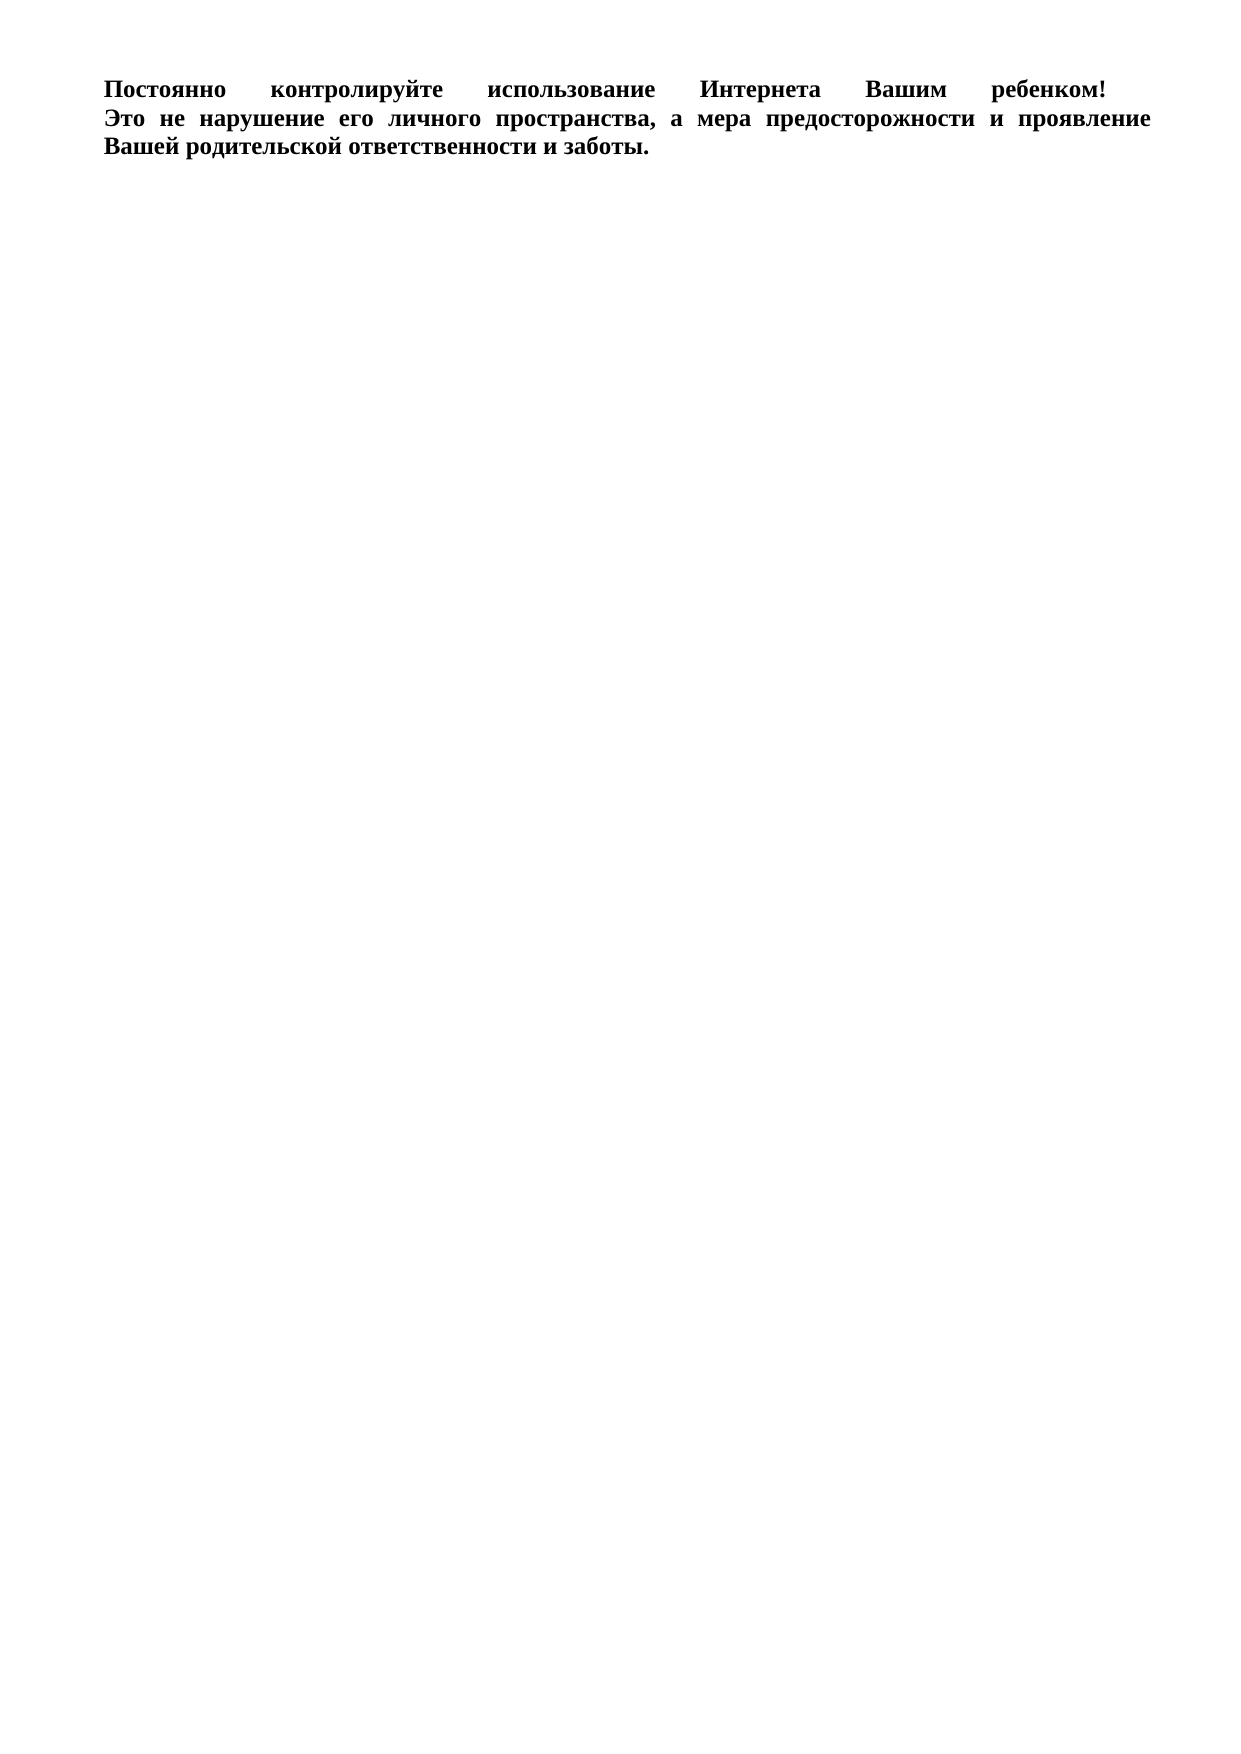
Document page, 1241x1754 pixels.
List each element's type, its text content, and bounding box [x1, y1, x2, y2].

text Постоянно контролируйте использование Интернета Вашим ребенком! Это не нарушение его личного пространства, а мера предосторожности и проявление Вашей родительской ответственности и заботы. [103, 74, 1152, 160]
